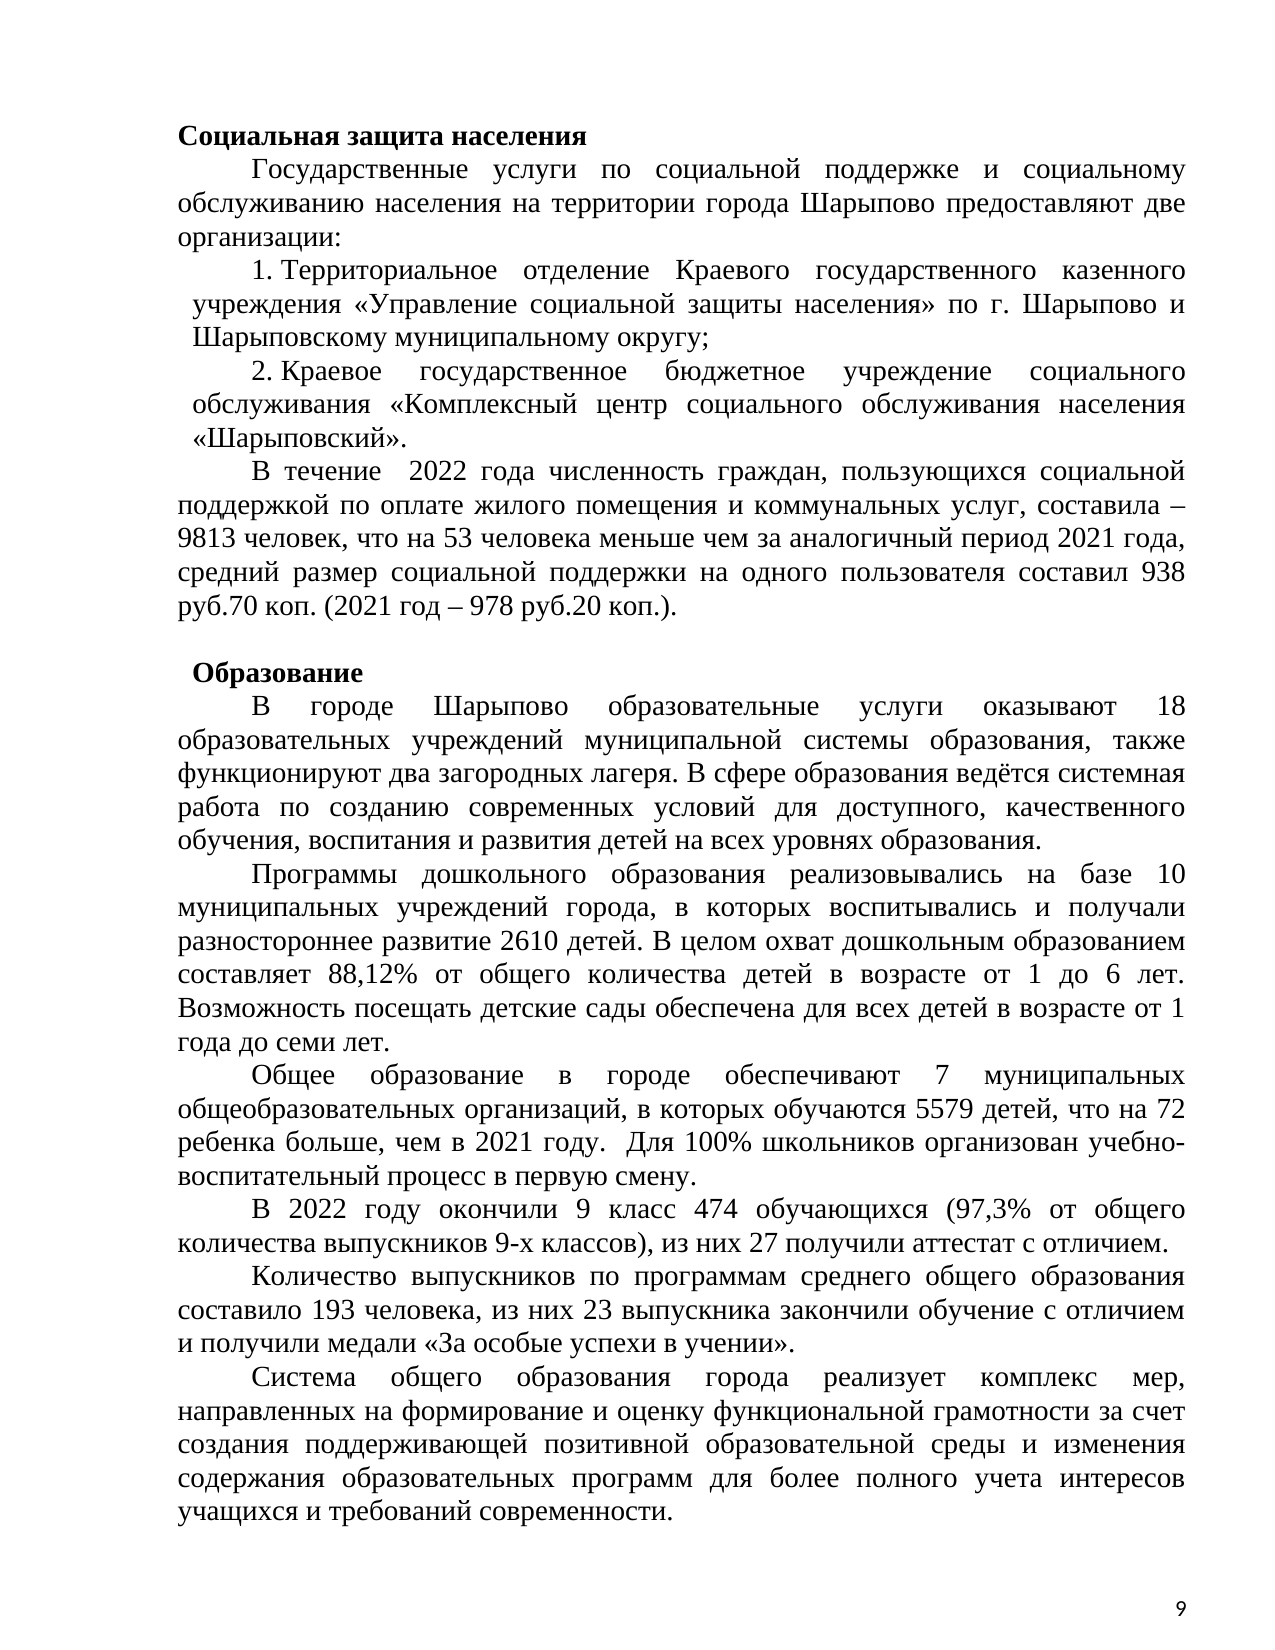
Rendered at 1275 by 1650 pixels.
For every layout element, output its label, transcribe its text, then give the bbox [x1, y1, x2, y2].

text Программы дошкольного образования реализовывались на базе 10 муниципальных учреждений города, в которых воспитывались и получали разностороннее развитие 2610 детей. В целом охват дошкольным образованием составляет 88,12% от общего количества детей в возрасте от 1 до 6 лет. Возможность посещать детские сады обеспечена для всех детей в возрасте от 1 года до семи лет. [177, 856, 1186, 1057]
text Система общего образования города реализует комплекс мер, направленных на формирование и оценку функциональной грамотности за счет создания поддерживающей позитивной образовательной среды и изменения содержания образовательных программ для более полного учета интересов учащихся и требований современности. [177, 1359, 1186, 1527]
list Территориальное отделение Краевого государственного казенного учреждения «Управление социальной защиты населения» по г. Шарыпово и Шарыповскому муниципальному округу; [192, 252, 1186, 353]
text В течение 2022 года численность граждан, пользующихся социальной поддержкой по оплате жилого помещения и коммунальных услуг, составила –9813 человек, что на 53 человека меньше чем за аналогичный период 2021 года, средний размер социальной поддержки на одного пользователя составил 938 руб.70 коп. (2021 год – 978 руб.20 коп.). [177, 453, 1186, 621]
text Общее образование в городе обеспечивают 7 муниципальных общеобразовательных организаций, в которых обучаются 5579 детей, что на 72 ребенка больше, чем в 2021 году. Для 100% школьников организован учебно-воспитательный процесс в первую смену. [177, 1057, 1186, 1191]
text В городе Шарыпово образовательные услуги оказывают 18 образовательных учреждений муниципальной системы образования, также функционируют два загородных лагеря. В сфере образования ведётся системная работа по созданию современных условий для доступного, качественного обучения, воспитания и развития детей на всех уровнях образования. [177, 688, 1186, 856]
text В 2022 году окончили 9 класс 474 обучающихся (97,3% от общего количества выпускников 9-х классов), из них 27 получили аттестат с отличием. [177, 1191, 1186, 1258]
text Государственные услуги по социальной поддержке и социальному обслуживанию населения на территории города Шарыпово предоставляют две организации: [177, 152, 1186, 252]
list Краевое государственное бюджетное учреждение социального обслуживания «Комплексный центр социального обслуживания населения «Шарыповский». [192, 353, 1186, 453]
text Образование [177, 655, 1186, 688]
text Социальная защита населения [177, 118, 1186, 152]
text Количество выпускников по программам среднего общего образования составило 193 человека, из них 23 выпускника закончили обучение с отличием и получили медали «За особые успехи в учении». [177, 1258, 1186, 1359]
